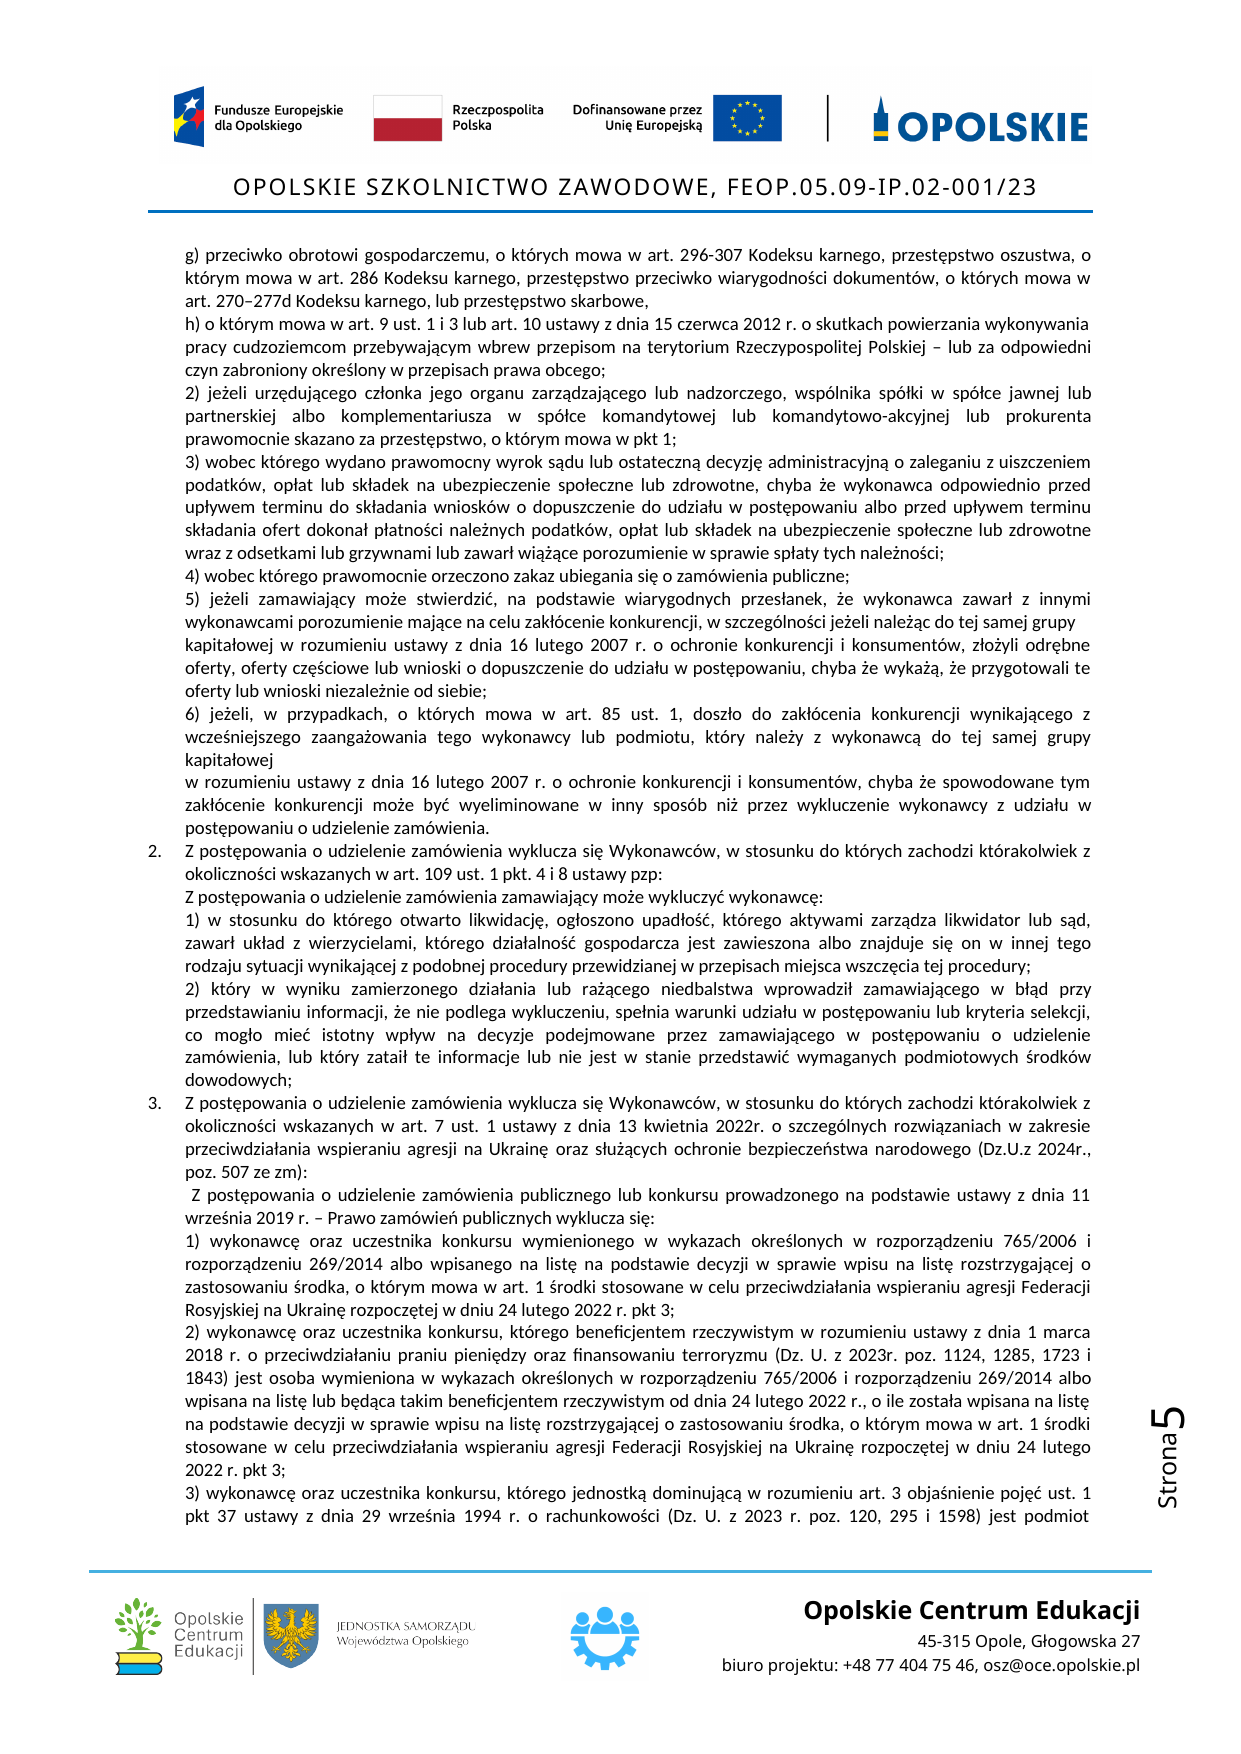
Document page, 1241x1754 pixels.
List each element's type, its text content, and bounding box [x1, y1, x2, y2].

text 2) który w wyniku zamierzonego działania lub rażącego niedbalstwa wprowadził zamawiającego w błąd przy przedstawianiu informacji, że nie podlega wykluczeniu, spełnia warunki udziału w postępowaniu lub kryteria selekcji, co mogło mieć istotny wpływ na decyzje podejmowane przez zamawiającego w postępowaniu o udzielenie zamówienia, lub który zataił te informacje lub nie jest w stanie przedstawić wymaganych podmiotowych środków dowodowych; [185, 977, 1093, 1091]
list Z postępowania o udzielenie zamówienia wyklucza się Wykonawców, w stosunku do których zachodzi którakolwiek z okoliczności wskazanych w art. 7 ust. 1 ustawy z dnia 13 kwietnia 2022r. o szczególnych rozwiązaniach w zakresie przeciwdziałania wspieraniu agresji na Ukrainę oraz służących ochronie bezpieczeństwa narodowego (Dz.U.z 2024r., poz. 507 ze zm): [148, 1091, 1093, 1183]
text 1) w stosunku do którego otwarto likwidację, ogłoszono upadłość, którego aktywami zarządza likwidator lub sąd, zawarł układ z wierzycielami, którego działalność gospodarcza jest zawieszona albo znajduje się on w innej tego rodzaju sytuacji wynikającej z podobnej procedury przewidzianej w przepisach miejsca wszczęcia tej procedury; [185, 908, 1093, 977]
text Z postępowania o udzielenie zamówienia zamawiający może wykluczyć wykonawcę: [148, 885, 1093, 908]
picture [115, 1598, 476, 1675]
text 4) wobec którego prawomocnie orzeczono zakaz ubiegania się o zamówienia publiczne; [185, 564, 1093, 587]
text h) o którym mowa w art. 9 ust. 1 i 3 lub art. 10 ustawy z dnia 15 czerwca 2012 r. o skutkach powierzania wykonywania pracy cudzoziemcom przebywającym wbrew przepisom na terytorium Rzeczypospolitej Polskiej – lub za odpowiedni czyn zabroniony określony w przepisach prawa obcego; [185, 312, 1093, 381]
text w rozumieniu ustawy z dnia 16 lutego 2007 r. o ochronie konkurencji i konsumentów, chyba że spowodowane tym zakłócenie konkurencji może być wyeliminowane w inny sposób niż przez wykluczenie wykonawcy z udziału w postępowaniu o udzielenie zamówienia. [185, 771, 1093, 839]
text 3) wobec którego wydano prawomocny wyrok sądu lub ostateczną decyzję administracyjną o zaleganiu z uiszczeniem podatków, opłat lub składek na ubezpieczenie społeczne lub zdrowotne, chyba że wykonawca odpowiednio przed upływem terminu do składania wniosków o dopuszczenie do udziału w postępowaniu albo przed upływem terminu składania ofert dokonał płatności należnych podatków, opłat lub składek na ubezpieczenie społeczne lub zdrowotne wraz z odsetkami lub grzywnami lub zawarł wiążące porozumienie w sprawie spłaty tych należności; [185, 450, 1093, 564]
text 2) jeżeli urzędującego członka jego organu zarządzającego lub nadzorczego, wspólnika spółki w spółce jawnej lub partnerskiej albo komplementariusza w spółce komandytowej lub komandytowo-akcyjnej lub prokurenta prawomocnie skazano za przestępstwo, o którym mowa w pkt 1; [185, 381, 1093, 450]
text 2) wykonawcę oraz uczestnika konkursu, którego beneficjentem rzeczywistym w rozumieniu ustawy z dnia 1 marca 2018 r. o przeciwdziałaniu praniu pieniędzy oraz finansowaniu terroryzmu (Dz. U. z 2023r. poz. 1124, 1285, 1723 i 1843) jest osoba wymieniona w wykazach określonych w rozporządzeniu 765/2006 i rozporządzeniu 269/2014 albo wpisana na listę lub będąca takim beneficjentem rzeczywistym od dnia 24 lutego 2022 r., o ile została wpisana na listę na podstawie decyzji w sprawie wpisu na listę rozstrzygającej o zastosowaniu środka, o którym mowa w art. 1 środki stosowane w celu przeciwdziałania wspieraniu agresji Federacji Rosyjskiej na Ukrainę rozpoczętej w dniu 24 lutego 2022 r. pkt 3; [185, 1321, 1093, 1481]
text 6) jeżeli, w przypadkach, o których mowa w art. 85 ust. 1, doszło do zakłócenia konkurencji wynikającego z wcześniejszego zaangażowania tego wykonawcy lub podmiotu, który należy z wykonawcą do tej samej grupy kapitałowej [185, 702, 1093, 771]
picture [158, 66, 1093, 164]
text kapitałowej w rozumieniu ustawy z dnia 16 lutego 2007 r. o ochronie konkurencji i konsumentów, złożyli odrębne oferty, oferty częściowe lub wnioski o dopuszczenie do udziału w postępowaniu, chyba że wykażą, że przygotowali te oferty lub wnioski niezależnie od siebie; [185, 633, 1093, 702]
picture [560, 1592, 650, 1681]
list Z postępowania o udzielenie zamówienia wyklucza się Wykonawców, w stosunku do których zachodzi którakolwiek z okoliczności wskazanych w art. 109 ust. 1 pkt. 4 i 8 ustawy pzp: [148, 839, 1093, 885]
text Z postępowania o udzielenie zamówienia publicznego lub konkursu prowadzonego na podstawie ustawy z dnia 11 września 2019 r. – Prawo zamówień publicznych wyklucza się: [185, 1183, 1093, 1229]
text 5) jeżeli zamawiający może stwierdzić, na podstawie wiarygodnych przesłanek, że wykonawca zawarł z innymi wykonawcami porozumienie mające na celu zakłócenie konkurencji, w szczególności jeżeli należąc do tej samej grupy [185, 587, 1093, 633]
text g) przeciwko obrotowi gospodarczemu, o których mowa w art. 296-307 Kodeksu karnego, przestępstwo oszustwa, o którym mowa w art. 286 Kodeksu karnego, przestępstwo przeciwko wiarygodności dokumentów, o których mowa w art. 270–277d Kodeksu karnego, lub przestępstwo skarbowe, [185, 243, 1093, 312]
text 1) wykonawcę oraz uczestnika konkursu wymienionego w wykazach określonych w rozporządzeniu 765/2006 i rozporządzeniu 269/2014 albo wpisanego na listę na podstawie decyzji w sprawie wpisu na listę rozstrzygającej o zastosowaniu środka, o którym mowa w art. 1 środki stosowane w celu przeciwdziałania wspieraniu agresji Federacji Rosyjskiej na Ukrainę rozpoczętej w dniu 24 lutego 2022 r. pkt 3; [185, 1229, 1093, 1321]
